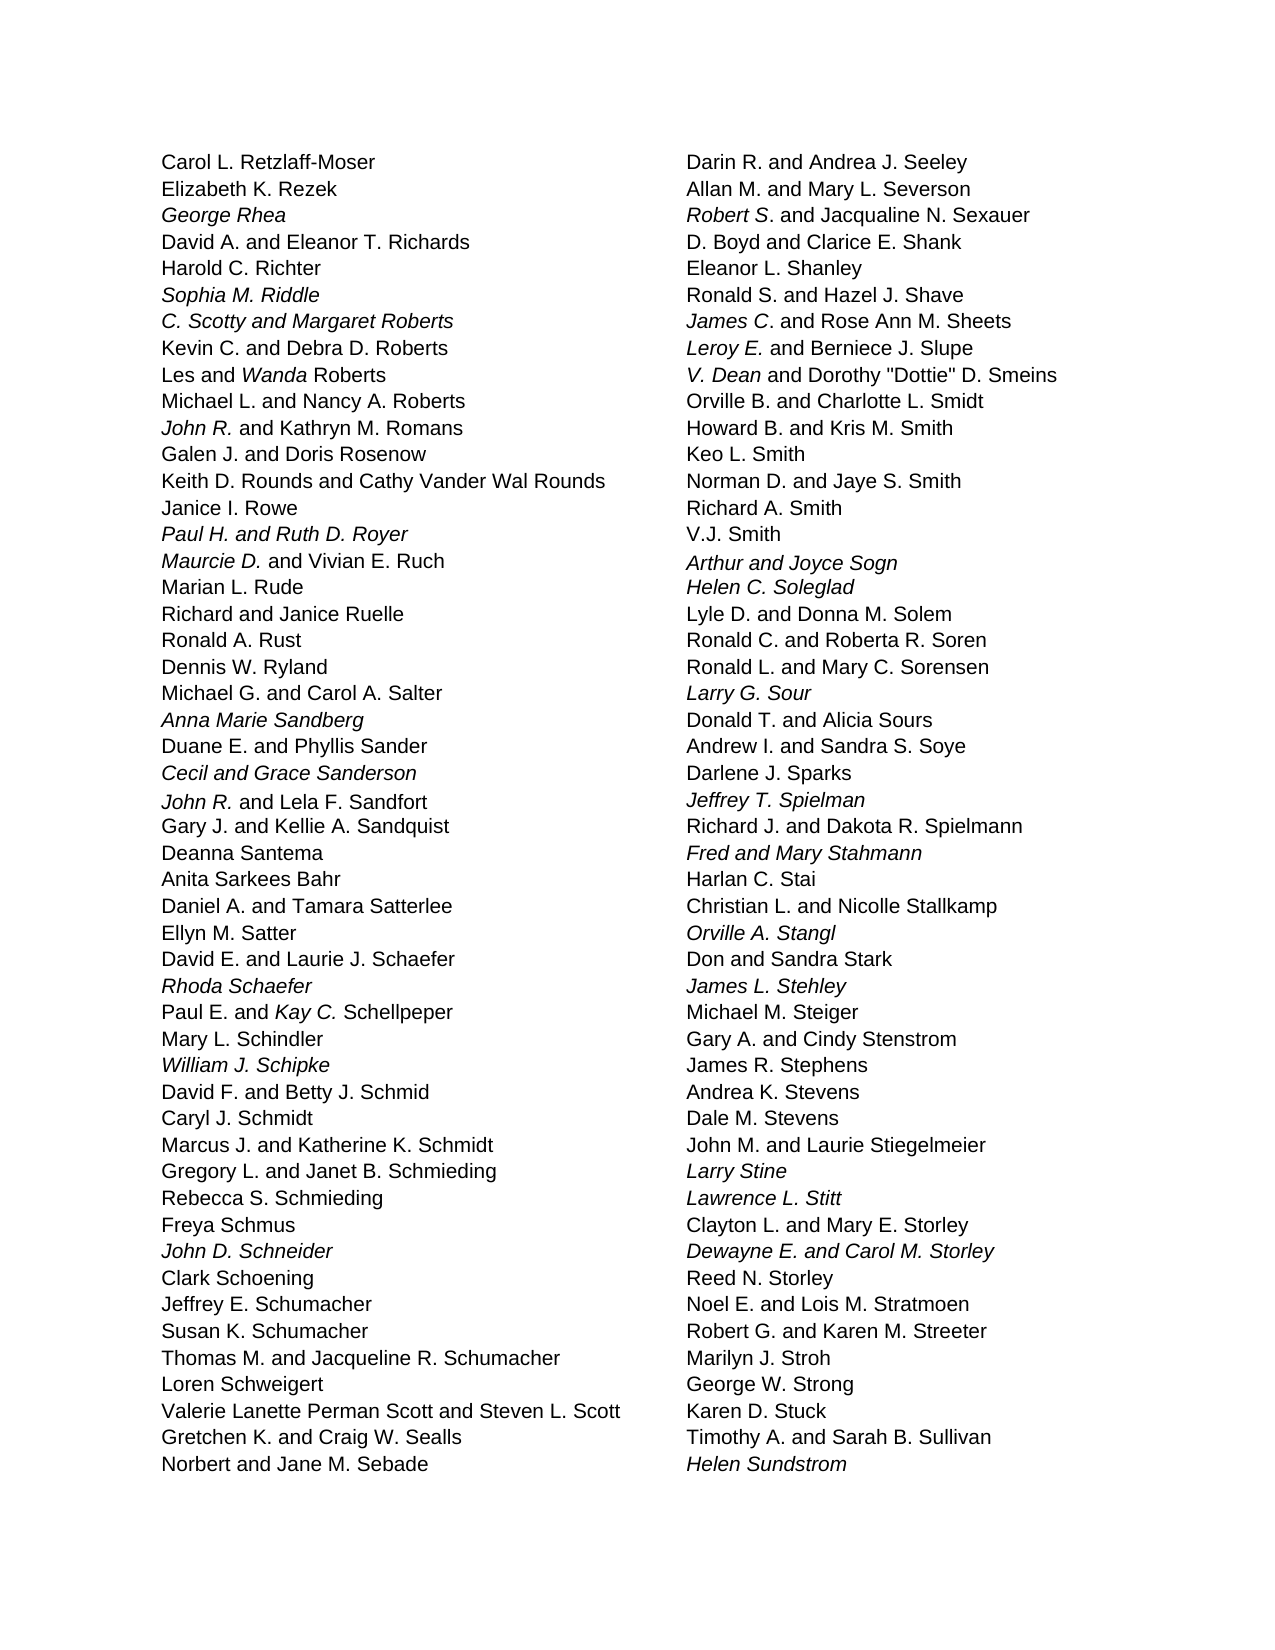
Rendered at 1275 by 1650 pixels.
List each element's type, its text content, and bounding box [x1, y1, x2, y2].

table_cell Janice I. Rowe [150, 495, 638, 522]
table_cell Allan M. and Mary L. Severson [675, 177, 1214, 203]
table_cell Ronald C. and Roberta R. Soren [675, 628, 1214, 655]
table_cell Andrea K. Stevens [675, 1080, 1214, 1106]
table_cell Michael G. and Carol A. Salter [150, 681, 638, 708]
table_cell Ronald S. and Hazel J. Shave [675, 283, 1214, 309]
table_cell James C. and Rose Ann M. Sheets [675, 309, 1214, 336]
table_cell Darin R. and Andrea J. Seeley [675, 150, 1214, 177]
table_cell Mary L. Schindler [150, 1027, 638, 1053]
table_cell Helen Sundstrom [675, 1452, 1214, 1478]
table_cell Gretchen K. and Craig W. Sealls [150, 1425, 638, 1452]
table_cell Helen C. Soleglad [675, 575, 1214, 602]
table_cell Jeffrey E. Schumacher [150, 1292, 638, 1319]
table_cell Anita Sarkees Bahr [150, 867, 638, 894]
table_cell Keo L. Smith [675, 442, 1214, 469]
table_cell Marilyn J. Stroh [675, 1345, 1214, 1372]
table_cell C. Scotty and Margaret Roberts [150, 309, 638, 336]
table_cell Dewayne E. and Carol M. Storley [675, 1239, 1214, 1266]
table_cell John R. and Kathryn M. Romans [150, 416, 638, 442]
table_cell Gregory L. and Janet B. Schmieding [150, 1159, 638, 1186]
table_cell Arthur and Joyce Sogn [675, 549, 1214, 575]
table_cell Harold C. Richter [150, 256, 638, 283]
table_cell George Rhea [150, 203, 638, 230]
table_cell Clayton L. and Mary E. Storley [675, 1213, 1214, 1239]
table_cell Don and Sandra Stark [675, 947, 1214, 973]
table_cell Keith D. Rounds and Cathy Vander Wal Rounds [150, 469, 638, 495]
table_cell Ellyn M. Satter [150, 920, 638, 947]
table_cell Daniel A. and Tamara Satterlee [150, 894, 638, 920]
table_cell Jeffrey T. Spielman [675, 788, 1214, 814]
table_cell Freya Schmus [150, 1213, 638, 1239]
table_cell Robert G. and Karen M. Streeter [675, 1319, 1214, 1345]
table_cell Les and Wanda Roberts [150, 363, 638, 389]
table_cell Cecil and Grace Sanderson [150, 761, 638, 787]
table_cell Richard A. Smith [675, 495, 1214, 522]
table_cell Timothy A. and Sarah B. Sullivan [675, 1425, 1214, 1452]
table_cell Elizabeth K. Rezek [150, 177, 638, 203]
table_cell Lawrence L. Stitt [675, 1186, 1214, 1212]
table_cell Orville B. and Charlotte L. Smidt [675, 389, 1214, 416]
table_cell Ronald L. and Mary C. Sorensen [675, 655, 1214, 681]
table_cell Dale M. Stevens [675, 1106, 1214, 1133]
table_cell Carol L. Retzlaff-Moser [150, 150, 638, 177]
table_cell Rhoda Schaefer [150, 974, 638, 1000]
table_cell Eleanor L. Shanley [675, 256, 1214, 283]
table_cell Gary J. and Kellie A. Sandquist [150, 814, 638, 841]
table_cell Reed N. Storley [675, 1266, 1214, 1292]
table_cell Gary A. and Cindy Stenstrom [675, 1027, 1214, 1053]
table_cell Noel E. and Lois M. Stratmoen [675, 1292, 1214, 1319]
table_cell Marian L. Rude [150, 575, 638, 602]
table_cell Paul H. and Ruth D. Royer [150, 522, 638, 548]
table_cell Richard J. and Dakota R. Spielmann [675, 814, 1214, 841]
table_cell James L. Stehley [675, 974, 1214, 1000]
table_cell V. Dean and Dorothy "Dottie" D. Smeins [675, 363, 1214, 389]
table_cell William J. Schipke [150, 1053, 638, 1080]
table_cell Susan K. Schumacher [150, 1319, 638, 1345]
table_cell Larry G. Sour [675, 681, 1214, 708]
table_cell Donald T. and Alicia Sours [675, 708, 1214, 734]
table_cell Richard and Janice Ruelle [150, 602, 638, 628]
table_cell David F. and Betty J. Schmid [150, 1080, 638, 1106]
table_cell Karen D. Stuck [675, 1399, 1214, 1425]
table_cell Thomas M. and Jacqueline R. Schumacher [150, 1345, 638, 1372]
table_cell John M. and Laurie Stiegelmeier [675, 1133, 1214, 1159]
table_cell Michael M. Steiger [675, 1000, 1214, 1027]
table_cell Loren Schweigert [150, 1372, 638, 1398]
table_cell Sophia M. Riddle [150, 283, 638, 309]
table_cell Rebecca S. Schmieding [150, 1186, 638, 1212]
table_cell Norman D. and Jaye S. Smith [675, 469, 1214, 495]
table_cell Galen J. and Doris Rosenow [150, 442, 638, 469]
table_cell Duane E. and Phyllis Sander [150, 734, 638, 761]
table_cell Leroy E. and Berniece J. Slupe [675, 336, 1214, 362]
table_cell Harlan C. Stai [675, 867, 1214, 894]
table_cell Orville A. Stangl [675, 920, 1214, 947]
table_cell John R. and Lela F. Sandfort [150, 788, 638, 814]
table_cell Kevin C. and Debra D. Roberts [150, 336, 638, 362]
table_cell D. Boyd and Clarice E. Shank [675, 230, 1214, 256]
table_cell Lyle D. and Donna M. Solem [675, 602, 1214, 628]
table_cell Robert S. and Jacqualine N. Sexauer [675, 203, 1214, 230]
table_cell Marcus J. and Katherine K. Schmidt [150, 1133, 638, 1159]
table_cell Howard B. and Kris M. Smith [675, 416, 1214, 442]
table_cell Deanna Santema [150, 841, 638, 867]
table_cell Caryl J. Schmidt [150, 1106, 638, 1133]
table_cell Ronald A. Rust [150, 628, 638, 655]
table_cell John D. Schneider [150, 1239, 638, 1266]
table_cell Dennis W. Ryland [150, 655, 638, 681]
table_cell George W. Strong [675, 1372, 1214, 1398]
table_cell James R. Stephens [675, 1053, 1214, 1080]
table_cell Andrew I. and Sandra S. Soye [675, 734, 1214, 761]
table_cell Clark Schoening [150, 1266, 638, 1292]
table_cell Fred and Mary Stahmann [675, 841, 1214, 867]
table_cell Anna Marie Sandberg [150, 708, 638, 734]
table_cell Michael L. and Nancy A. Roberts [150, 389, 638, 416]
table_cell Valerie Lanette Perman Scott and Steven L. Scott [150, 1399, 638, 1425]
table_cell Norbert and Jane M. Sebade [150, 1452, 638, 1478]
table_cell David A. and Eleanor T. Richards [150, 230, 638, 256]
table_cell Maurcie D. and Vivian E. Ruch [150, 549, 638, 575]
table_cell Larry Stine [675, 1159, 1214, 1186]
table_cell Paul E. and Kay C. Schellpeper [150, 1000, 638, 1027]
table_cell Darlene J. Sparks [675, 761, 1214, 787]
table_cell Christian L. and Nicolle Stallkamp [675, 894, 1214, 920]
table_cell V.J. Smith [675, 522, 1214, 548]
table_cell David E. and Laurie J. Schaefer [150, 947, 638, 973]
